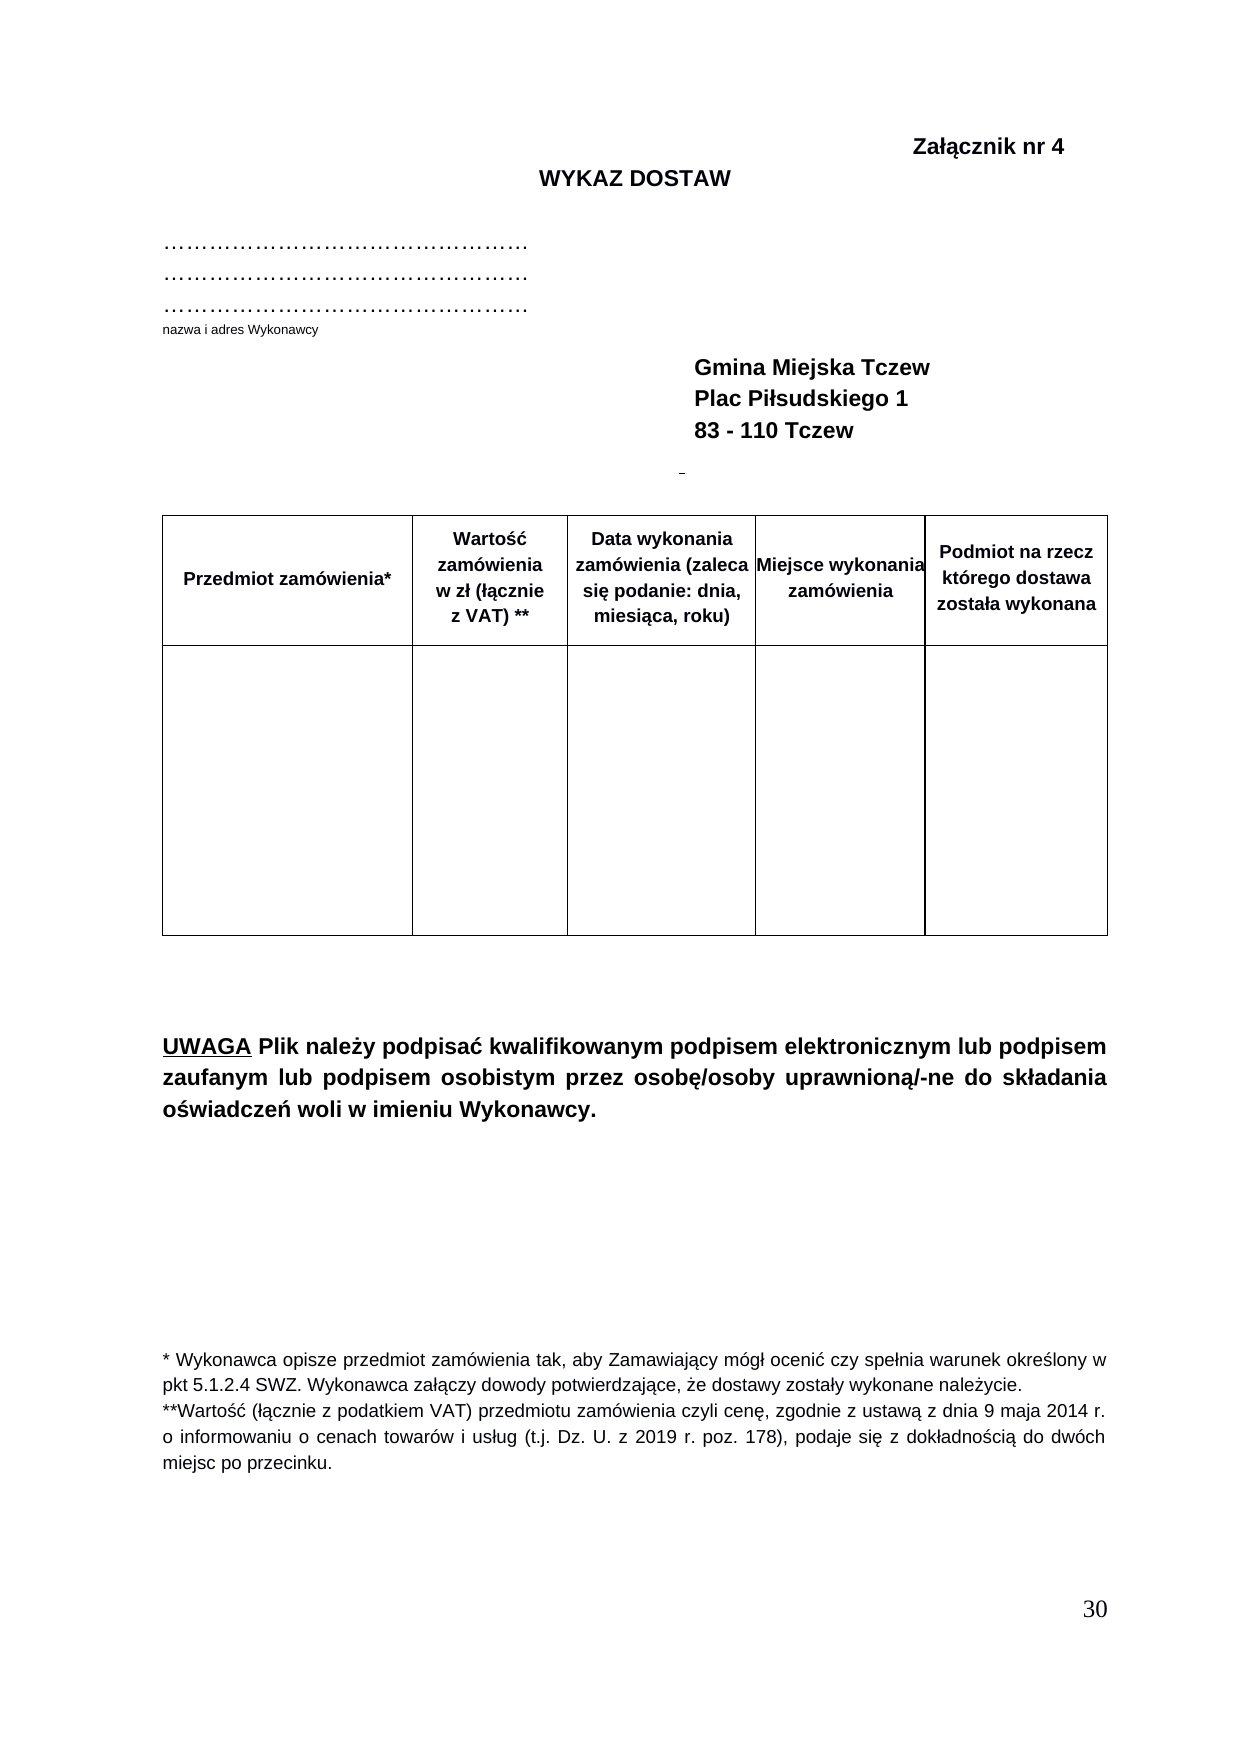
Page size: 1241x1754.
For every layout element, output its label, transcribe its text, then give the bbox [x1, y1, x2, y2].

table_cell [926, 646, 1107, 935]
text UWAGA Plik należy podpisać kwalifikowanym podpisem elektronicznym lub podpisem zaufanym lub podpisem osobistym przez osobę/osoby uprawnioną/-ne do składania oświadczeń woli w imieniu Wykonawcy. [162, 1033, 1107, 1122]
text * Wykonawca opisze przedmiot zamówienia tak, aby Zamawiający mógł ocenić czy spełnia warunek określony w pkt 5.1.2.4 SWZ. Wykonawca załączy dowody potwierdzające, że dostawy zostały wykonane należycie. [162, 1348, 1107, 1396]
table_header Przedmiot zamówienia* [163, 516, 412, 645]
text 83 - 110 Tczew [694, 417, 1107, 443]
table_cell [163, 646, 412, 935]
table_header Miejsce wykonania zamówienia [756, 516, 924, 645]
table_cell [413, 646, 567, 935]
table_header Data wykonania zamówienia (zaleca się podanie: dnia, miesiąca, roku) [568, 516, 755, 645]
table_header Podmiot na rzecz którego dostawa została wykonana [926, 516, 1107, 645]
table_header Wartość zamówienia w zł (łącznie z VAT) ** [413, 516, 567, 645]
text WYKAZ DOSTAW [162, 164, 1107, 191]
text Gmina Miejska Tczew [694, 354, 1107, 380]
text Plac Piłsudskiego 1 [694, 385, 1107, 412]
table_cell [756, 646, 924, 935]
table_cell [568, 646, 755, 935]
text Załącznik nr 4 [838, 133, 1107, 159]
text **Wartość (łącznie z podatkiem VAT) przedmiotu zamówienia czyli cenę, zgodnie z ustawą z dnia 9 maja 2014 r. o informowaniu o cenach towarów i usług (t.j. Dz. U. z 2019 r. poz. 178), podaje się z dokładnością do dwóch miejsc po przecinku. [162, 1400, 1107, 1473]
text ………………………………………… [162, 259, 1107, 286]
text ………………………………………… [162, 228, 1107, 254]
text nazwa i adres Wykonawcy [162, 322, 1107, 349]
text ………………………………………… [162, 291, 1107, 317]
